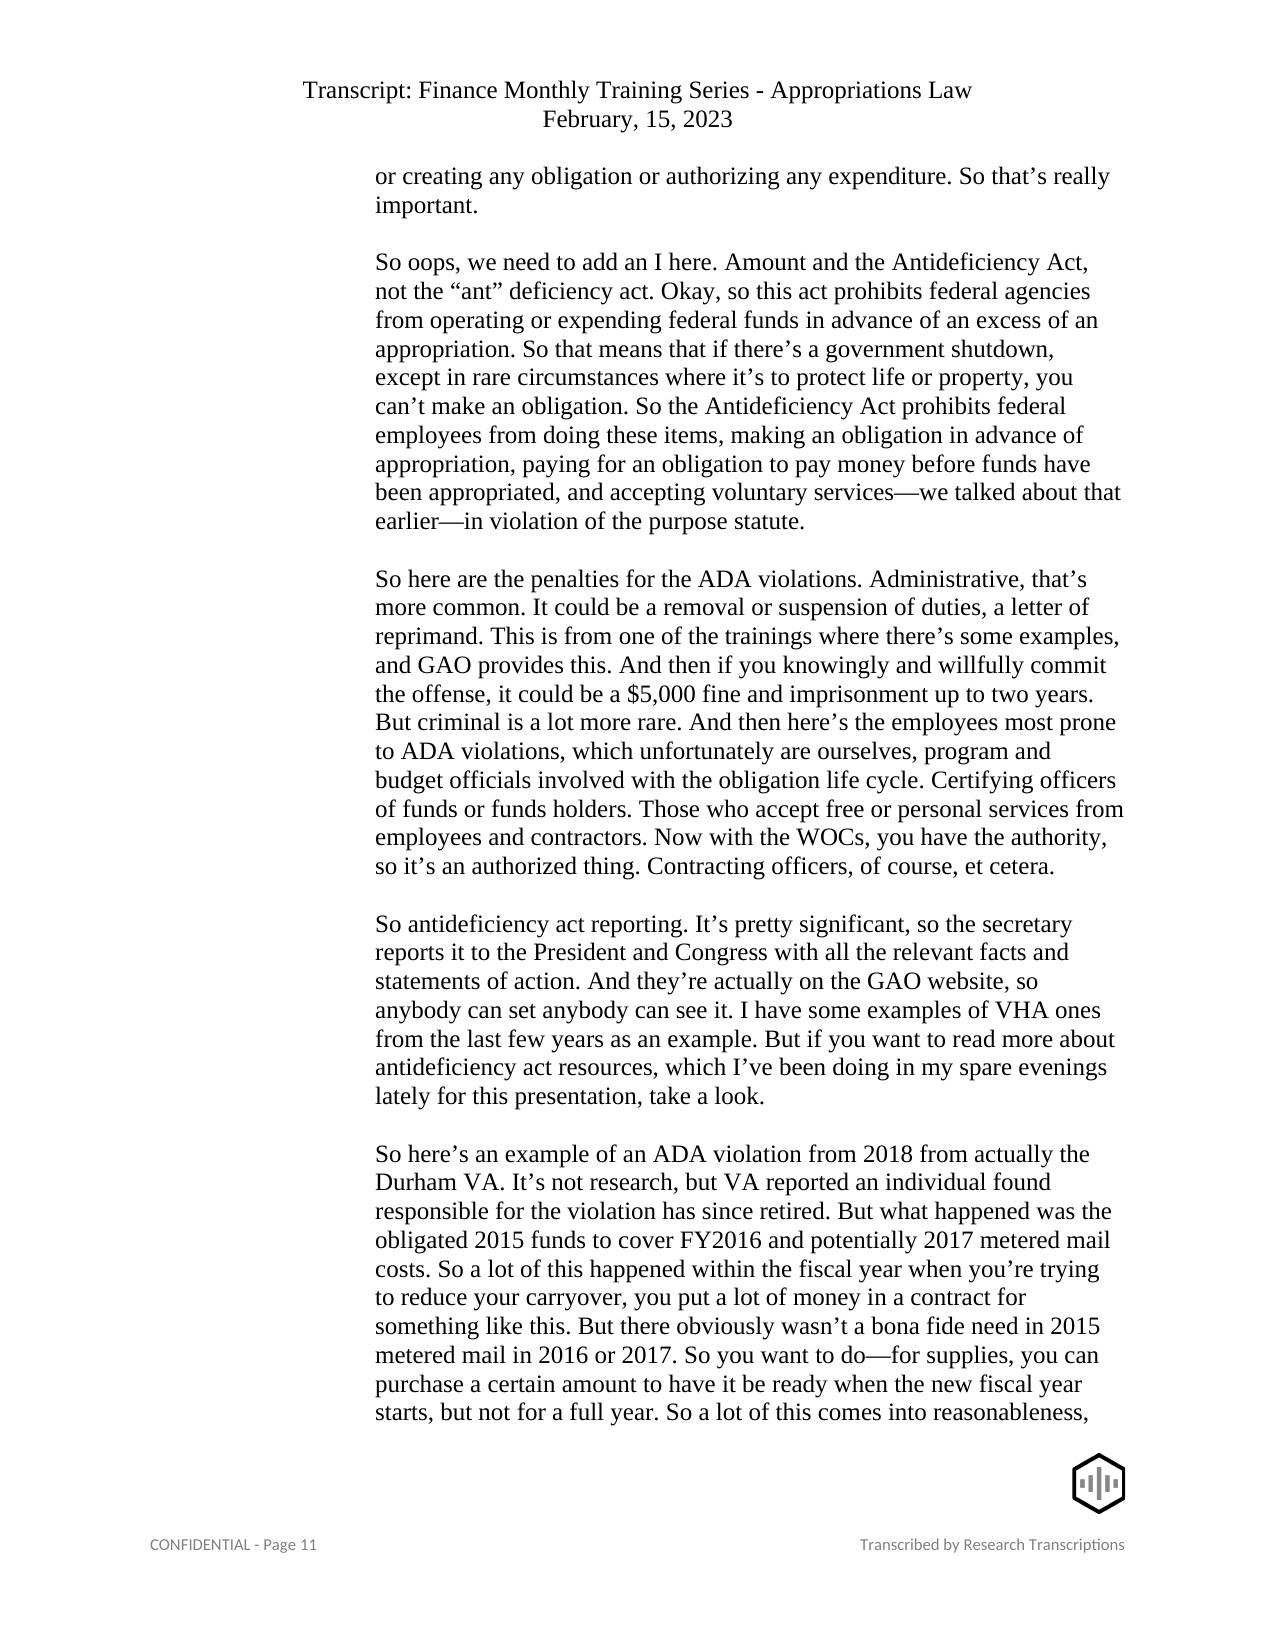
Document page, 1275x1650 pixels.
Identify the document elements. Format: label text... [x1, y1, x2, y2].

picture [1072, 1453, 1125, 1514]
